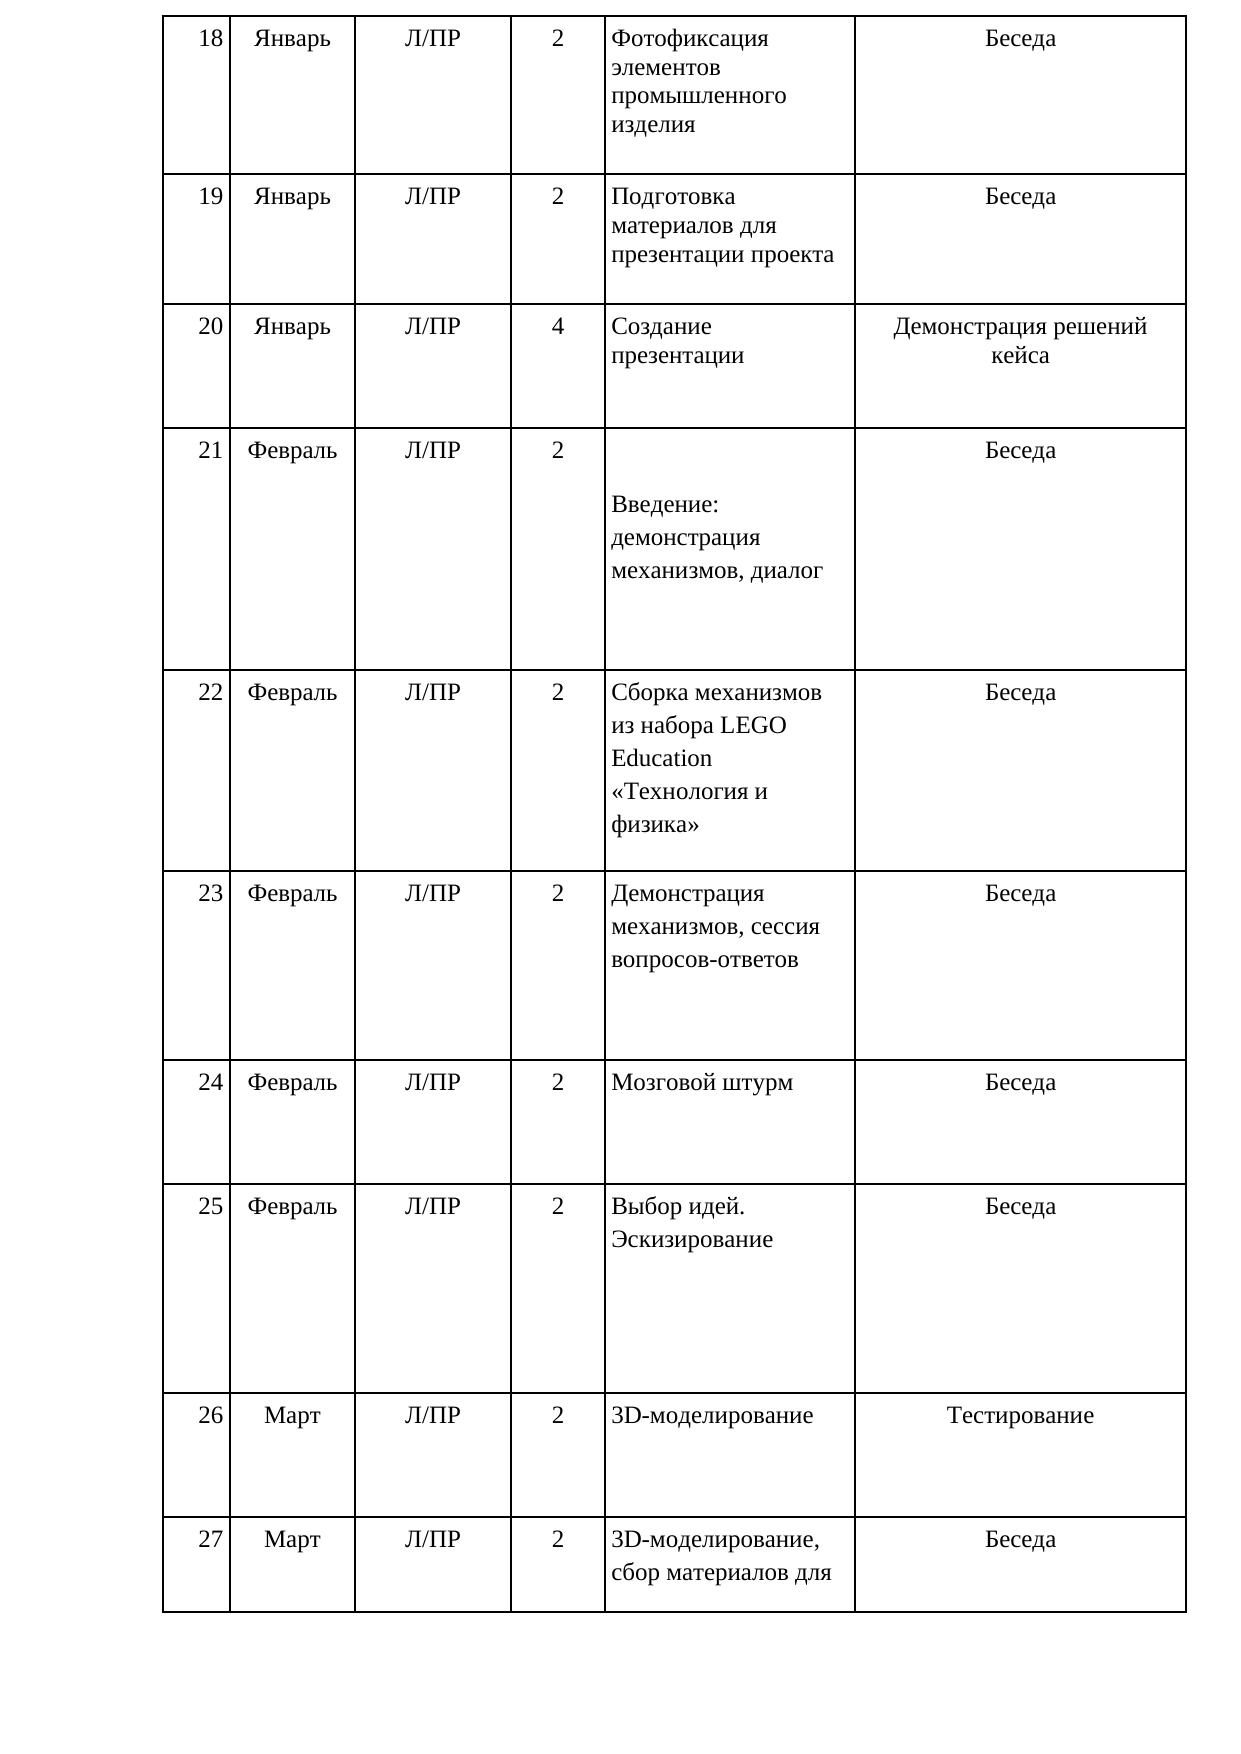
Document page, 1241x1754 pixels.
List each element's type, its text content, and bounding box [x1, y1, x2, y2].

table_cell 2 [512, 175, 604, 303]
table_cell Беседа [856, 1518, 1185, 1611]
table_cell 2 [512, 1061, 604, 1182]
table_cell Выбор идей. Эскизирование [606, 1185, 854, 1392]
table_cell Подготовка материалов для презентации проекта [606, 175, 854, 303]
table_cell Сборка механизмов из набора LEGO Education «Технология и физика» [606, 671, 854, 870]
table_cell Л/ПР [356, 305, 510, 427]
table_cell Л/ПР [356, 1061, 510, 1182]
table_cell 26. [164, 1394, 229, 1516]
table_cell Л/ПР [356, 1518, 510, 1611]
table_cell 21. [164, 429, 229, 669]
table_cell 2 [512, 17, 604, 173]
table_cell Март [231, 1518, 354, 1611]
table_cell 27. [164, 1518, 229, 1611]
table_cell Л/ПР [356, 1185, 510, 1392]
table_cell Введение: демонстрация механизмов, диалог [606, 429, 854, 669]
table_cell Февраль [231, 1061, 354, 1182]
table_cell Фотофиксация элементов промышленного изделия [606, 17, 854, 173]
table_cell Март [231, 1394, 354, 1516]
table_cell 2 [512, 671, 604, 870]
table_cell Беседа [856, 1061, 1185, 1182]
table_cell Январь [231, 305, 354, 427]
table_cell Беседа [856, 17, 1185, 173]
table_cell Январь [231, 175, 354, 303]
table_cell Беседа [856, 872, 1185, 1058]
table_cell Тестирование [856, 1394, 1185, 1516]
table_cell Создание презентации [606, 305, 854, 427]
table_cell Февраль [231, 1185, 354, 1392]
table_cell Л/ПР [356, 872, 510, 1058]
table_cell 4 [512, 305, 604, 427]
table_cell 2 [512, 429, 604, 669]
table_cell 2 [512, 1394, 604, 1516]
table_cell 20. [164, 305, 229, 427]
table_cell 2 [512, 1518, 604, 1611]
table_cell Демонстрация механизмов, сессия вопросов-ответов [606, 872, 854, 1058]
table_cell Л/ПР [356, 1394, 510, 1516]
table_cell Февраль [231, 671, 354, 870]
table_cell 19. [164, 175, 229, 303]
table_cell 23. [164, 872, 229, 1058]
table_cell Беседа [856, 429, 1185, 669]
table_cell Л/ПР [356, 17, 510, 173]
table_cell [606, 1518, 854, 1611]
table_cell Беседа [856, 671, 1185, 870]
table_cell Л/ПР [356, 429, 510, 669]
table_cell Февраль [231, 872, 354, 1058]
table_cell Л/ПР [356, 671, 510, 870]
table_cell Л/ПР [356, 175, 510, 303]
table_cell Январь [231, 17, 354, 173]
table_cell Беседа [856, 175, 1185, 303]
table_cell 3D-моделирование [606, 1394, 854, 1516]
table_cell 2 [512, 1185, 604, 1392]
table_cell Мозговой штурм [606, 1061, 854, 1182]
table_cell 25. [164, 1185, 229, 1392]
table_cell Демонстрация решений кейса [856, 305, 1185, 427]
table_cell 22. [164, 671, 229, 870]
table_cell 24. [164, 1061, 229, 1182]
table_cell 18. [164, 17, 229, 173]
table_cell Февраль [231, 429, 354, 669]
table_cell Беседа [856, 1185, 1185, 1392]
table_cell 2 [512, 872, 604, 1058]
